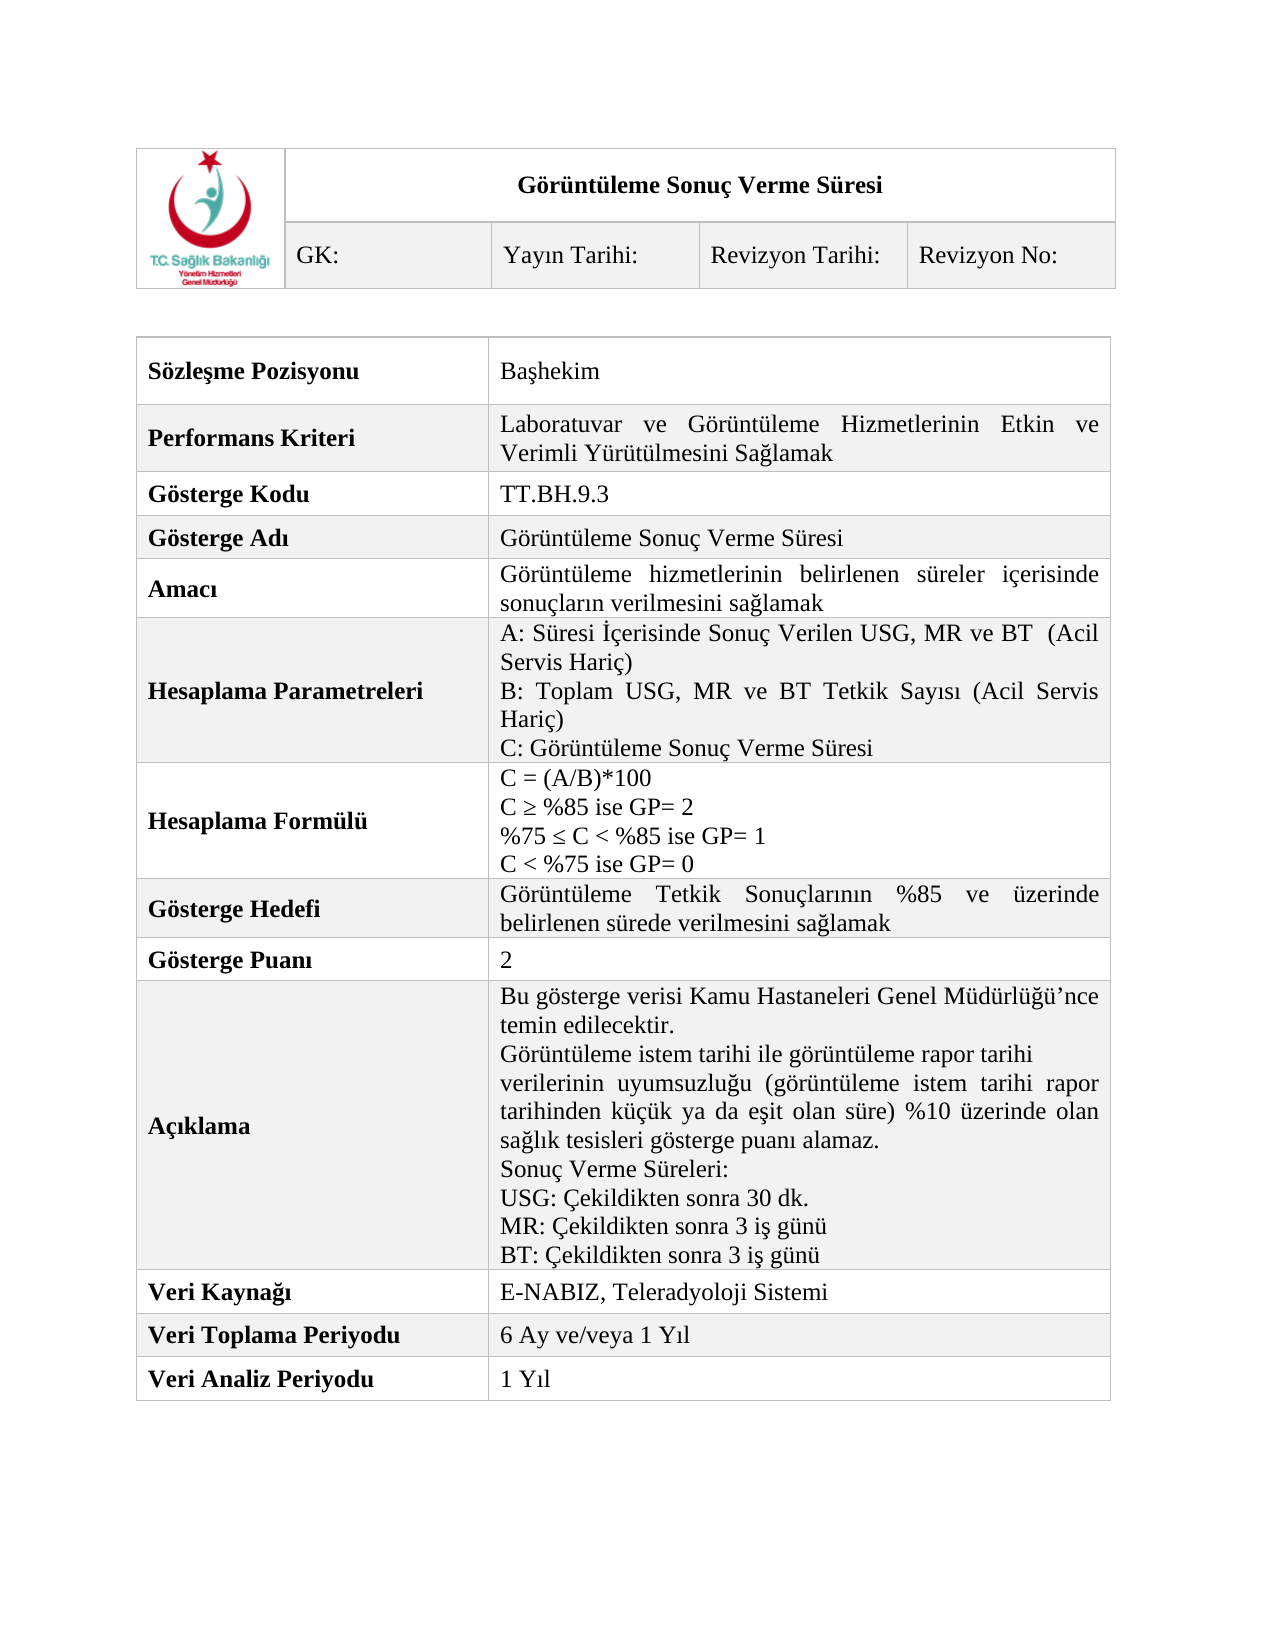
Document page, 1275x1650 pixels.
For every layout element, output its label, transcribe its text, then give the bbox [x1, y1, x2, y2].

table_cell TT.BH.9.3 [489, 472, 1110, 515]
picture [147, 148, 274, 288]
table_header [137, 149, 147, 288]
table_cell A: Süresi İçerisinde Sonuç Verilen USG, MR ve BT (Acil Servis Hariç) B: Toplam USG, MR ve BT Tetkik Sayısı (Acil Servis Hariç) C: Görüntüleme Sonuç Verme Süresi [489, 618, 1110, 762]
table_header [274, 149, 284, 288]
table_cell Yayın Tarihi: [492, 223, 699, 288]
table_cell E-NABIZ, Teleradyoloji Sistemi [489, 1270, 1110, 1312]
table_header Başhekim [489, 338, 1110, 404]
table_cell C = (A/B)*100 C ≥ %85 ise GP= 2 %75 ≤ C < %85 ise GP= 1 C < %75 ise GP= 0 [489, 763, 1110, 878]
table_cell Laboratuvar ve Görüntüleme Hizmetlerinin Etkin ve Verimli Yürütülmesini Sağlamak [489, 405, 1110, 471]
table_cell Görüntüleme hizmetlerinin belirlenen süreler içerisinde sonuçların verilmesini sağlamak [489, 559, 1110, 617]
table_header Görüntüleme Sonuç Verme Süresi [286, 149, 1115, 221]
table_cell Amacı [137, 559, 488, 617]
table_cell Gösterge Hedefi [137, 879, 488, 937]
table_cell Performans Kriteri [137, 405, 488, 471]
table_cell Görüntüleme Tetkik Sonuçlarının %85 ve üzerinde belirlenen sürede verilmesini sağlamak [489, 879, 1110, 937]
table_cell Hesaplama Parametreleri [137, 618, 488, 762]
table_cell Bu gösterge verisi Kamu Hastaneleri Genel Müdürlüğü’nce temin edilecektir. Görüntüleme istem tarihi ile görüntüleme rapor tarihi verilerinin uyumsuzluğu (görüntüleme istem tarihi rapor tarihinden küçük ya da eşit olan süre) %10 üzerinde olan sağlık tesisleri gösterge puanı alamaz. Sonuç Verme Süreleri: USG: Çekildikten sonra 30 dk. MR: Çekildikten sonra 3 iş günü BT: Çekildikten sonra 3 iş günü [489, 981, 1110, 1269]
table_cell Gösterge Adı [137, 516, 488, 558]
table_cell 1 Yıl [489, 1357, 1110, 1399]
table_cell Görüntüleme Sonuç Verme Süresi [489, 516, 1110, 558]
table_cell Revizyon No: [908, 223, 1115, 288]
table_cell 6 Ay ve/veya 1 Yıl [489, 1314, 1110, 1356]
table_cell 2 [489, 938, 1110, 980]
table_cell Açıklama [137, 981, 488, 1269]
table_cell Hesaplama Formülü [137, 763, 488, 878]
table_cell Gösterge Kodu [137, 472, 488, 515]
table_cell Revizyon Tarihi: [700, 223, 907, 288]
table_cell Veri Analiz Periyodu [137, 1357, 488, 1399]
table_cell GK: [286, 223, 491, 288]
table_header Sözleşme Pozisyonu [137, 338, 488, 404]
table_cell Veri Kaynağı [137, 1270, 488, 1312]
table_cell Veri Toplama Periyodu [137, 1314, 488, 1356]
table_cell Gösterge Puanı [137, 938, 488, 980]
